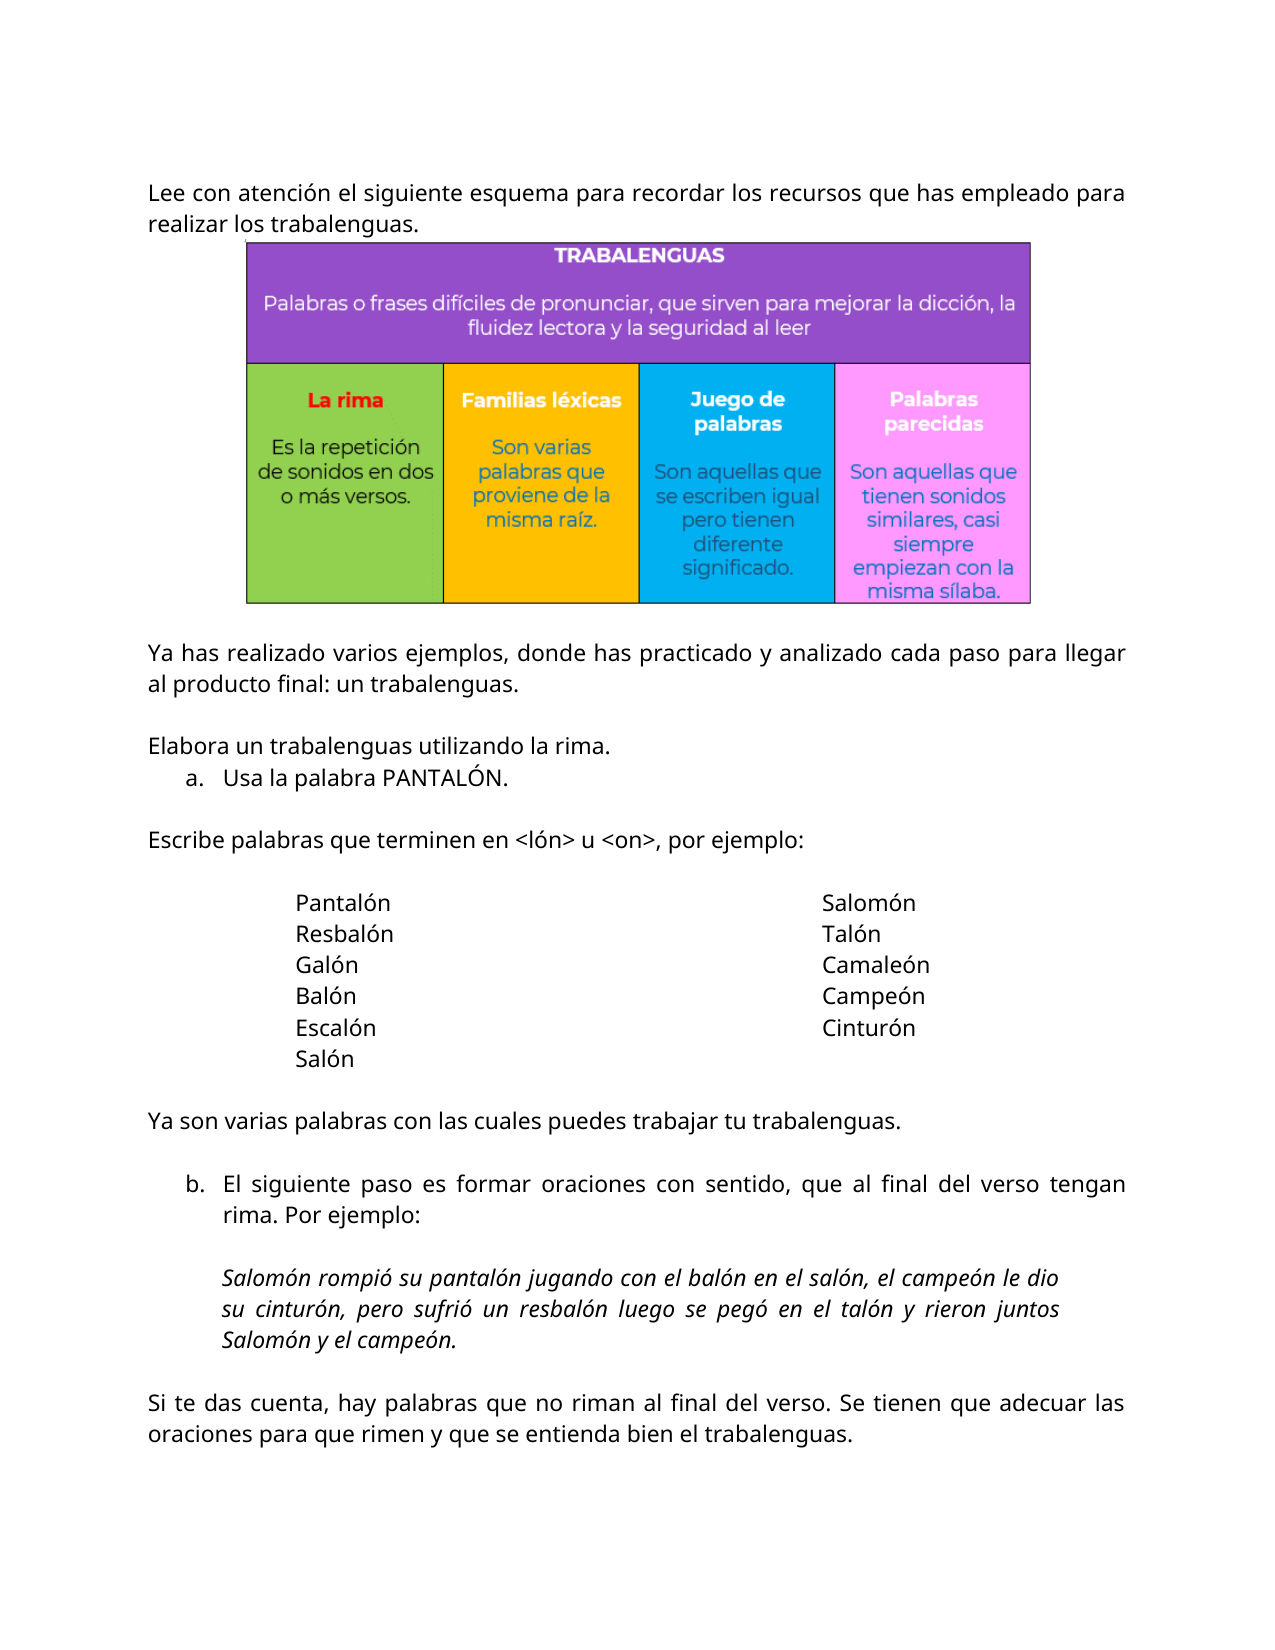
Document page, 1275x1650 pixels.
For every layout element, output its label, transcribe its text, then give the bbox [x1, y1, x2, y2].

text Escribe palabras que terminen en <lón> u <on>, por ejemplo: [148, 824, 1127, 855]
list El siguiente paso es formar oraciones con sentido, que al final del verso tengan rima. Por ejemplo: [185, 1168, 1127, 1230]
text Salón [295, 1043, 601, 1074]
text Cinturón [822, 1011, 1127, 1043]
text Salomón [822, 886, 1127, 918]
picture [244, 239, 1031, 606]
text Escalón [295, 1011, 601, 1043]
text Resbalón [295, 918, 601, 949]
text Elabora un trabalenguas utilizando la rima. [148, 730, 1127, 761]
text Camaleón [822, 949, 1127, 980]
text Lee con atención el siguiente esquema para recordar los recursos que has empleado para realizar los trabalenguas. [148, 177, 1127, 240]
text Ya has realizado varios ejemplos, donde has practicado y analizado cada paso para llegar al producto final: un trabalenguas. [148, 636, 1127, 699]
text Salomón rompió su pantalón jugando con el balón en el salón, el campeón le dio su cinturón, pero sufrió un resbalón luego se pegó en el talón y rieron juntos Salomón y el campeón. [222, 1261, 1063, 1355]
list Usa la palabra PANTALÓN. [185, 761, 1127, 793]
text Balón [295, 980, 601, 1011]
text Si te das cuenta, hay palabras que no riman al final del verso. Se tienen que adecuar las oraciones para que rimen y que se entienda bien el trabalenguas. [148, 1386, 1127, 1449]
text Ya son varias palabras con las cuales puedes trabajar tu trabalenguas. [148, 1105, 1127, 1136]
text Campeón [822, 980, 1127, 1011]
text Pantalón [295, 886, 601, 918]
text Talón [822, 918, 1127, 949]
text Galón [295, 949, 601, 980]
